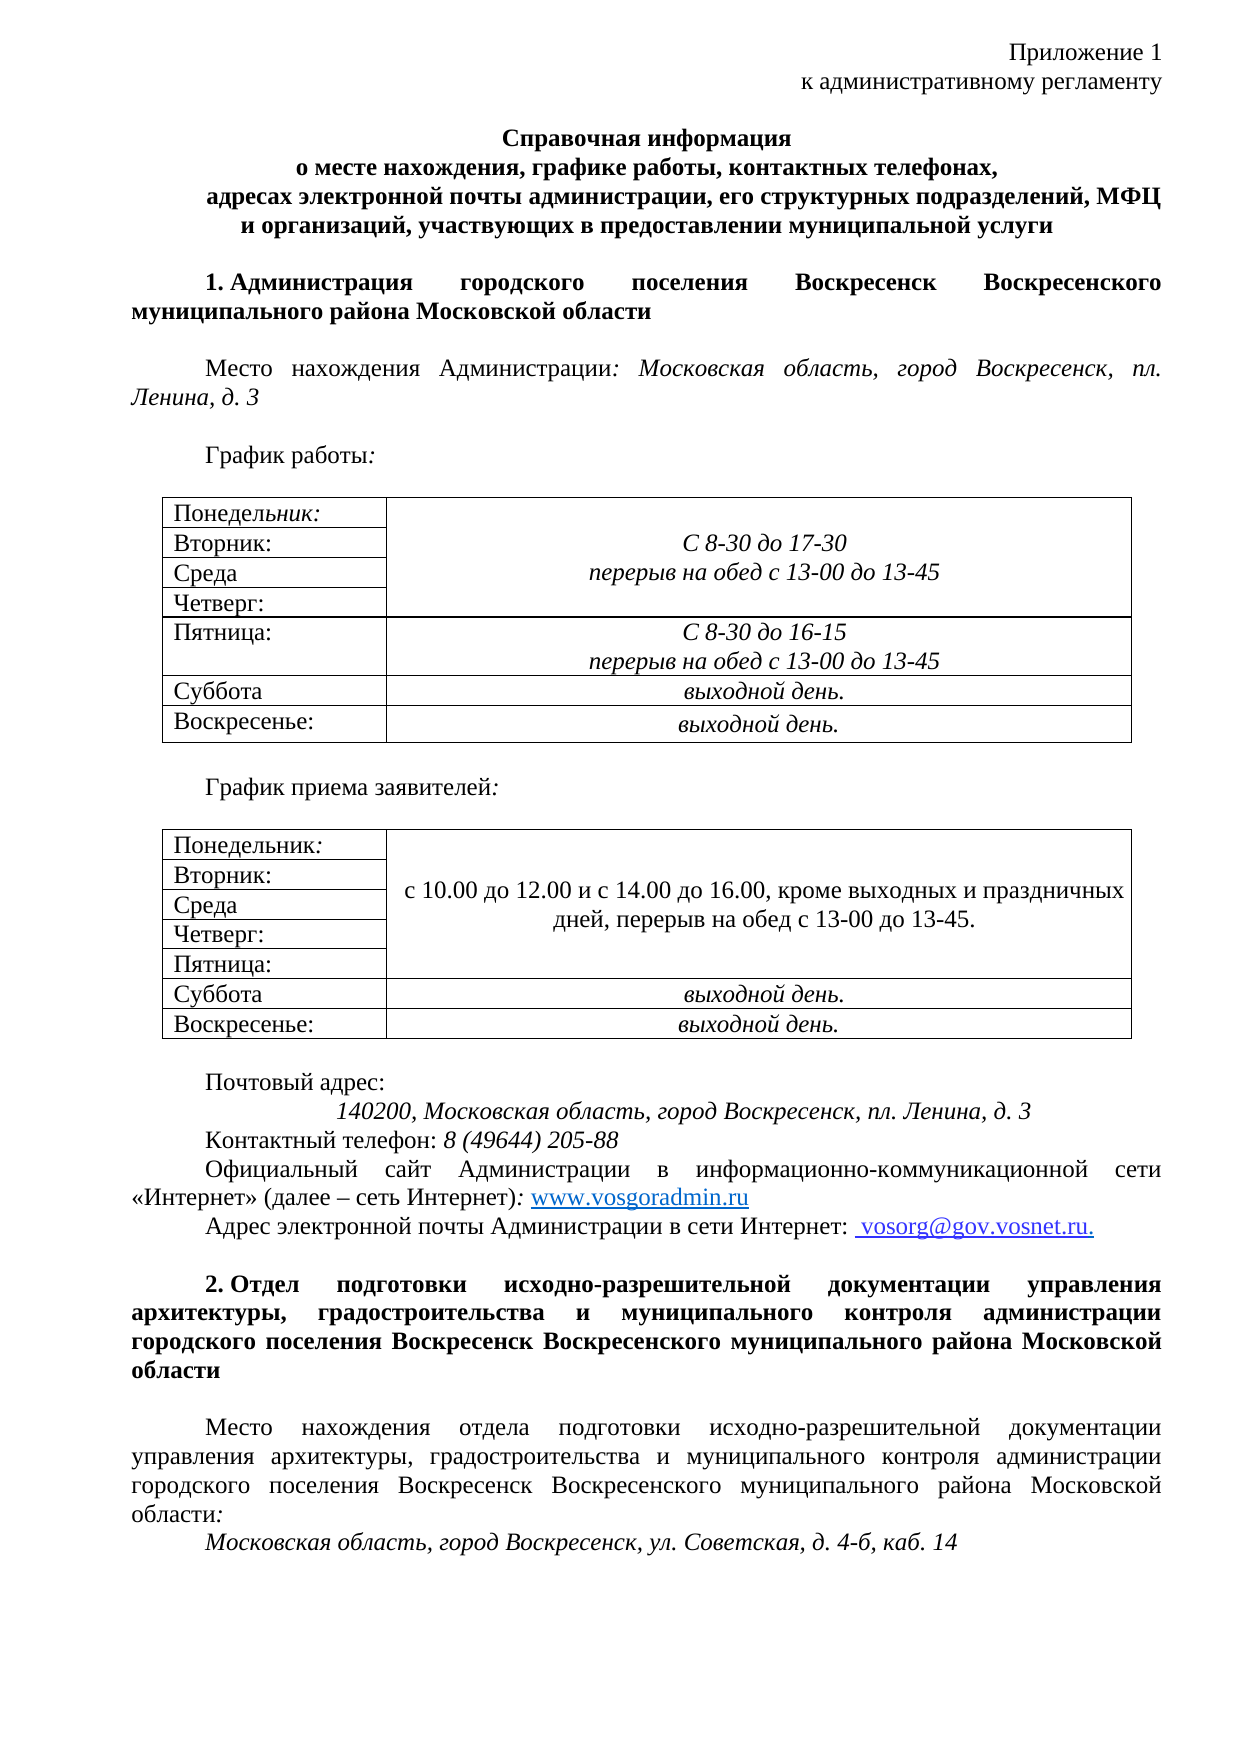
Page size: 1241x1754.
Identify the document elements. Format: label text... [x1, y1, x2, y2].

table_cell Суббота [163, 979, 386, 1008]
table_cell Суббота [163, 676, 386, 705]
text Адрес электронной почты Администрации в сети Интернет: vosorg@gov.vosnet.ru. [131, 1211, 1162, 1240]
table_cell С 8-30 до 16-15 перерыв на обед с 13-00 до 13-45 [387, 618, 1131, 675]
table_header Понедельник: [163, 498, 386, 527]
text Справочная информация [131, 123, 1162, 152]
text Официальный сайт Администрации в информационно-коммуникационной сети «Интернет» (далее – сеть Интернет): www.vosgoradmin.ru [131, 1154, 1162, 1211]
text График приема заявителей: [131, 772, 1162, 800]
table_cell Четверг: [163, 588, 386, 616]
table_cell выходной день. [387, 706, 1131, 742]
text адресах электронной почты администрации, его структурных подразделений, МФЦ и организаций, участвующих в предоставлении муниципальной услуги [131, 181, 1162, 238]
table_cell Воскресенье: [163, 1009, 386, 1038]
text 2. Отдел подготовки исходно-разрешительной документации управления архитектуры, градостроительства и муниципального контроля администрации городского поселения Воскресенск Воскресенского муниципального района Московской области [131, 1269, 1162, 1384]
table_header с 10.00 до 12.00 и с 14.00 до 16.00, кроме выходных и праздничных дней, перерыв на обед с 13-00 до 13-45. [387, 830, 1131, 978]
table_cell выходной день. [387, 979, 1131, 1008]
table_cell Пятница: [163, 949, 386, 978]
table_cell выходной день. [387, 1009, 1131, 1038]
text График работы: [131, 440, 1162, 468]
table_cell Пятница: [163, 618, 386, 675]
text к административному регламенту [131, 66, 1162, 95]
text Московская область, город Воскресенск, ул. Советская, д. 4-б, каб. 14 [131, 1527, 1162, 1556]
text 1. Администрация городского поселения Воскресенск Воскресенского муниципального района Московской области [131, 267, 1162, 325]
text о месте нахождения, графике работы, контактных телефонах, [131, 152, 1162, 181]
table_cell Воскресенье: [163, 706, 386, 742]
table_header Понедельник: [163, 830, 386, 859]
table_header С 8-30 до 17-30 перерыв на обед с 13-00 до 13-45 [387, 498, 1131, 616]
text Контактный телефон: 8 (49644) 205-88 [131, 1125, 1162, 1154]
text Приложение 1 [131, 37, 1162, 66]
text Почтовый адрес: [131, 1067, 1162, 1096]
table_cell Среда [163, 890, 386, 918]
table_cell Вторник: [163, 860, 386, 889]
text Место нахождения отдела подготовки исходно-разрешительной документации управления архитектуры, градостроительства и муниципального контроля администрации городского поселения Воскресенск Воскресенского муниципального района Московской области: [131, 1412, 1162, 1527]
table_cell Среда [163, 558, 386, 587]
table_cell Четверг: [163, 920, 386, 948]
text Место нахождения Администрации: Московская область, город Воскресенск, пл. Ленина, д. 3 [131, 353, 1162, 411]
table_cell выходной день. [387, 676, 1131, 705]
text 140200, Московская область, город Воскресенск, пл. Ленина, д. 3 [131, 1096, 1162, 1125]
table_cell Вторник: [163, 528, 386, 557]
